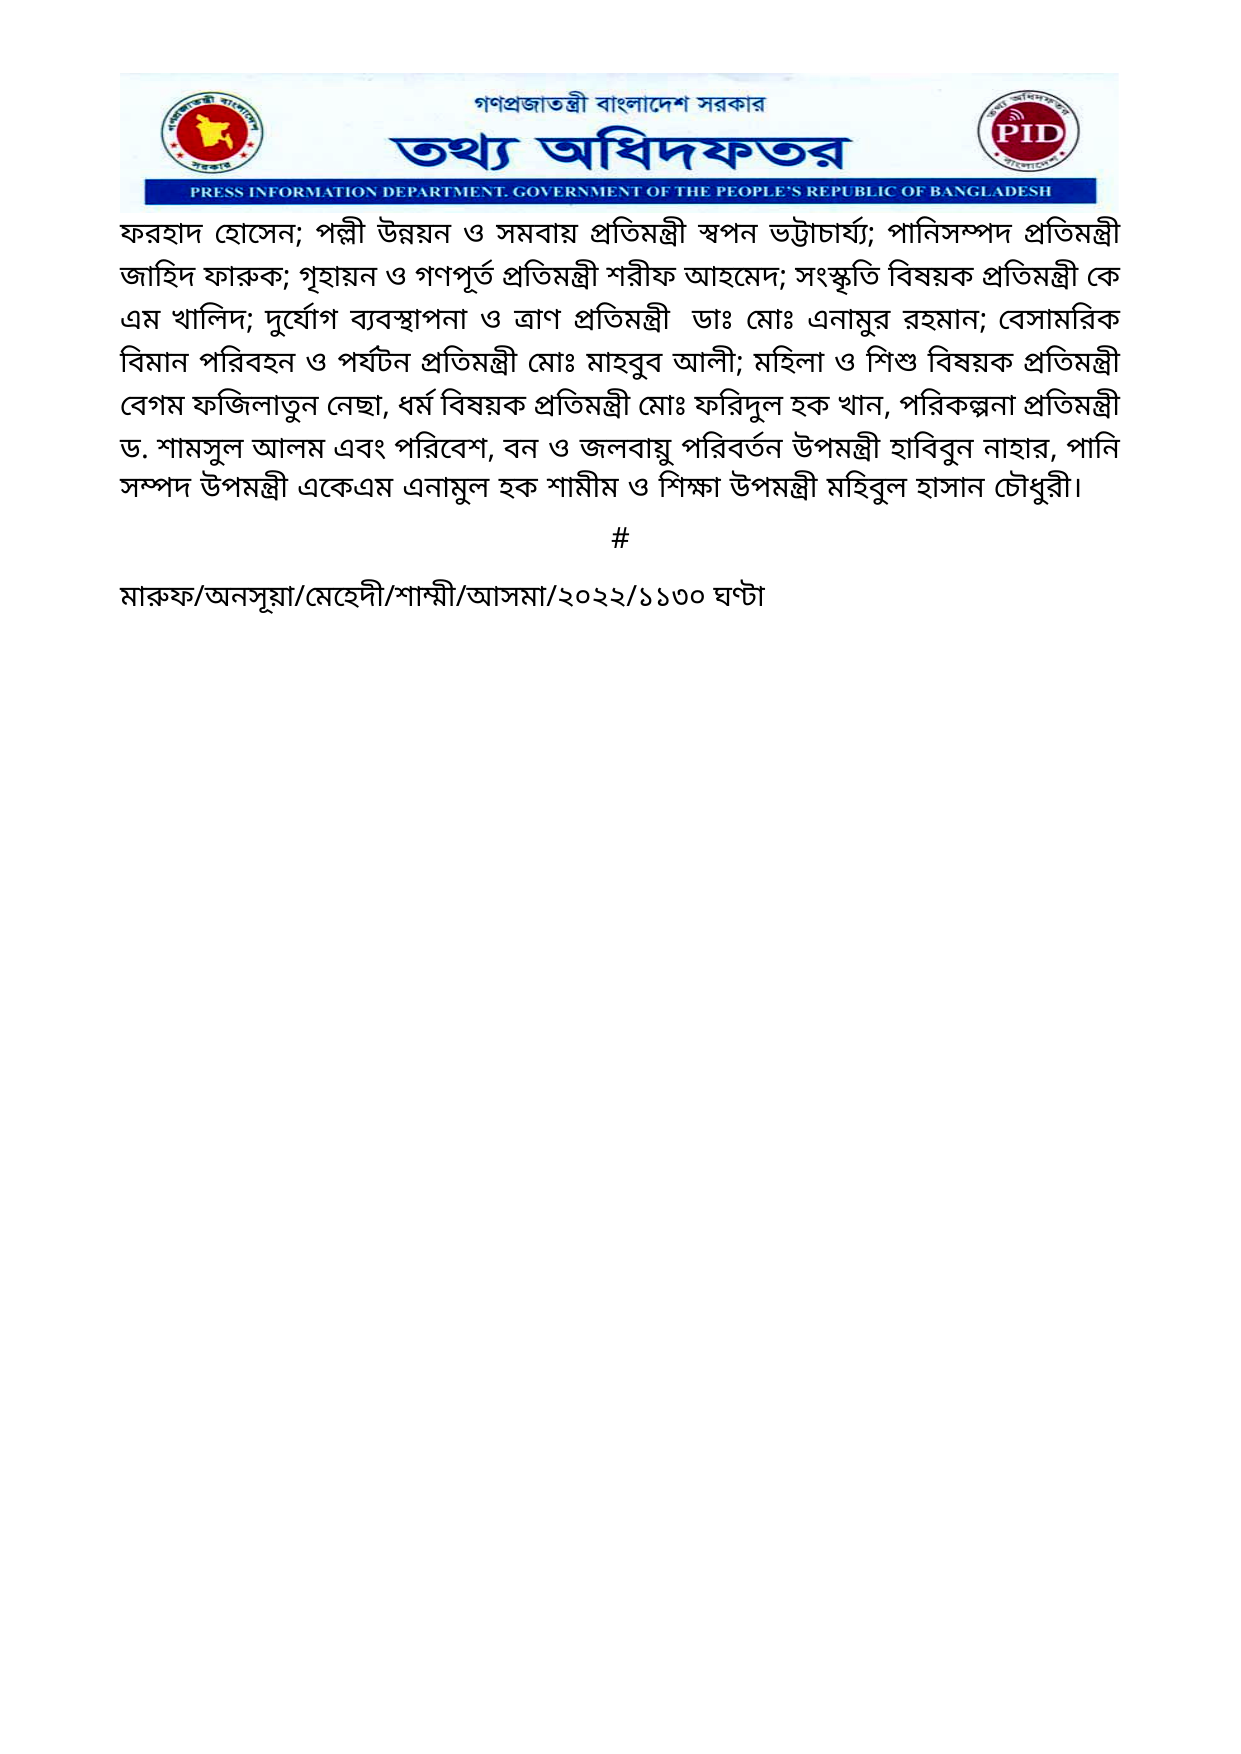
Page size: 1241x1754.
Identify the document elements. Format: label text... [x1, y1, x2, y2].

text # [120, 517, 1120, 557]
text মারুফ/অনসূয়া/মেহেদী/শাম্মী/আসমা/২০২২/১১৩০ ঘণ্টা [120, 575, 1120, 618]
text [120, 212, 1120, 504]
